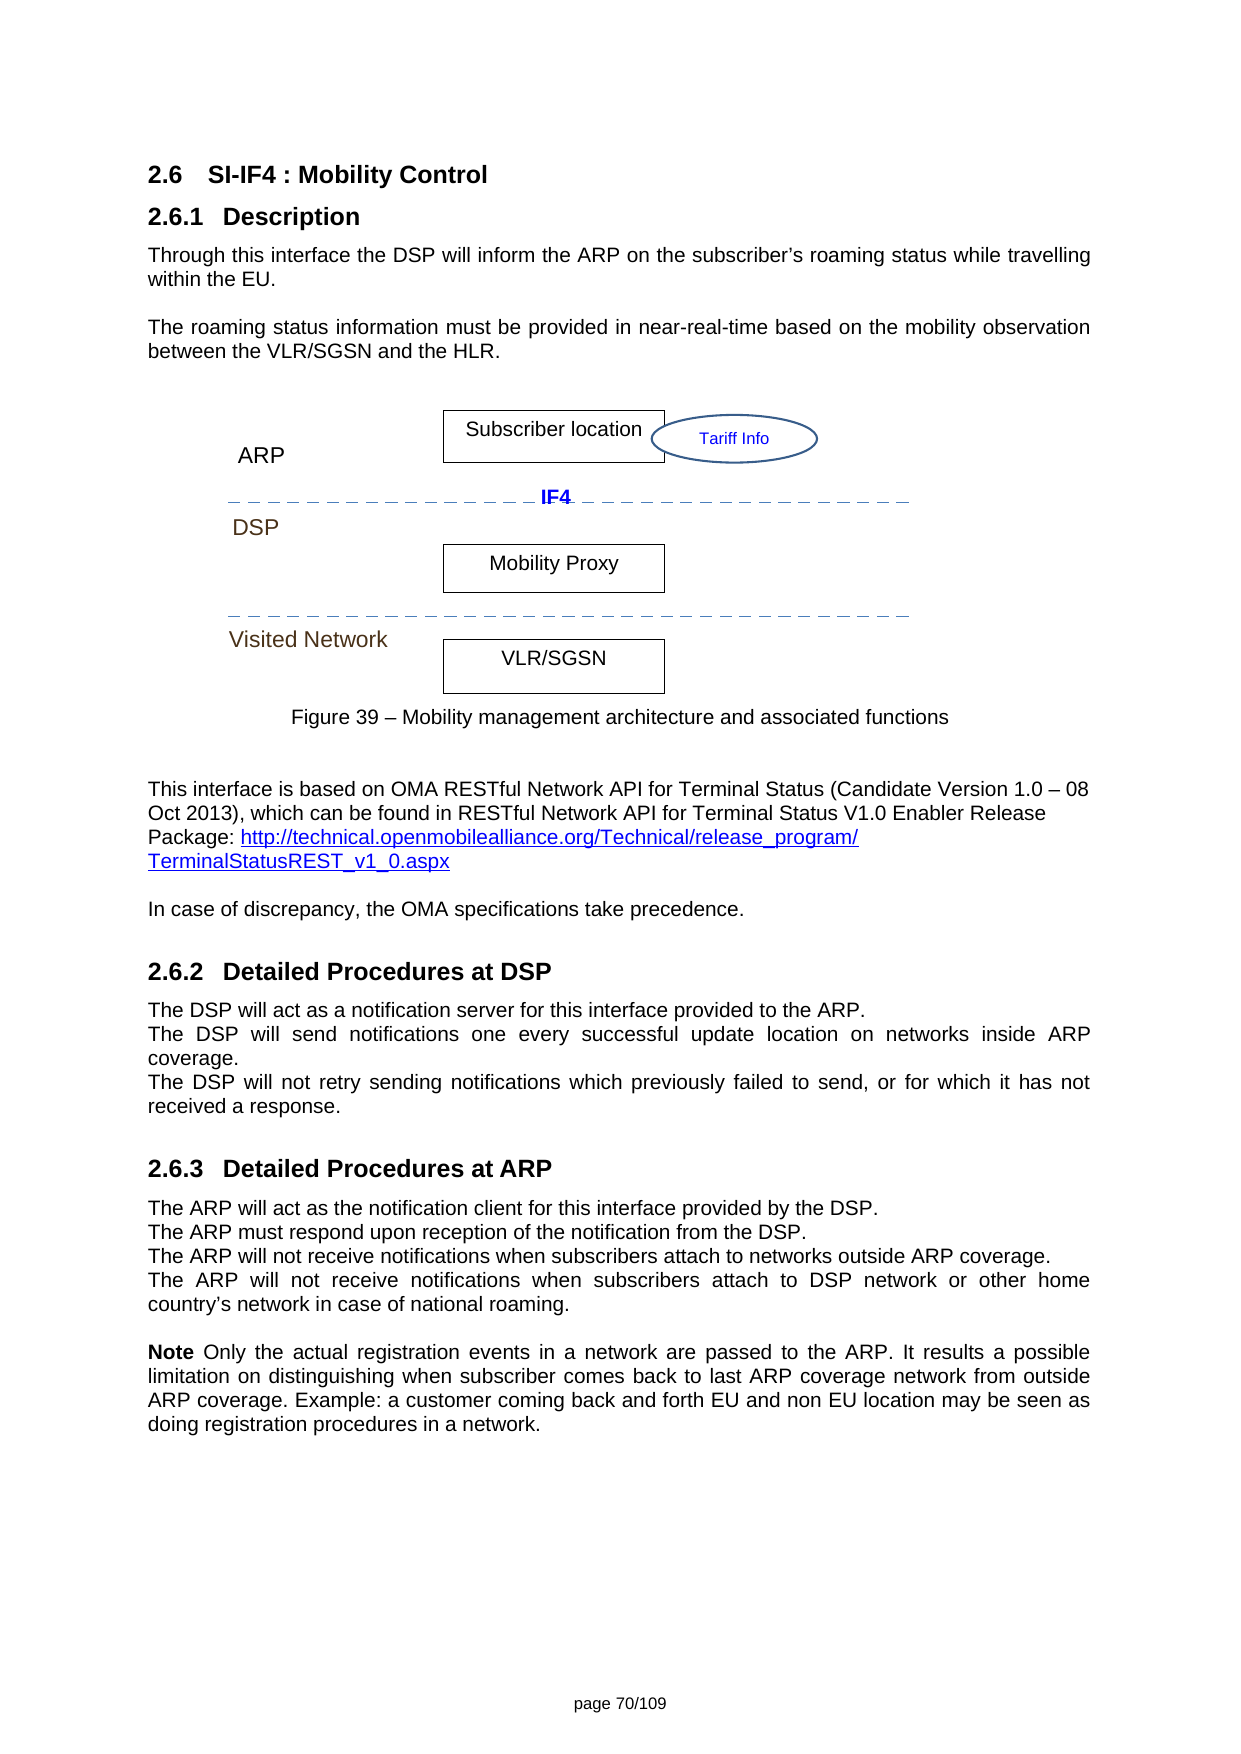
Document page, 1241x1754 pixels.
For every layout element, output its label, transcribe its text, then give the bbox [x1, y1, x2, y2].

subtitle Description [148, 201, 1092, 230]
text The ARP must respond upon reception of the notification from the DSP. [148, 1220, 1092, 1244]
text The roaming status information must be provided in near-real-time based on the mobility observation between the VLR/SGSN and the HLR. [148, 314, 1092, 362]
text Through this interface the DSP will inform the ARP on the subscriber’s roaming status while travelling within the EU. [148, 243, 1092, 291]
text This interface is based on OMA RESTful Network API for Terminal Status (Candidate Version 1.0 – 08 Oct 2013), which can be found in RESTful Network API for Terminal Status V1.0 Enabler Release Package: http://technical.openmobilealliance.org/Technical/release_program/TerminalStatusREST_v1_0.aspx [148, 777, 1092, 873]
text The ARP will act as the notification client for this interface provided by the DSP. [148, 1196, 1092, 1220]
subtitle SI-IF4 : Mobility Control [148, 160, 1092, 189]
text In case of discrepancy, the OMA specifications take precedence. [148, 897, 1092, 921]
text The ARP will not receive notifications when subscribers attach to DSP network or other home country’s network in case of national roaming. [148, 1268, 1092, 1316]
text Figure 39 – Mobility management architecture and associated functions [148, 705, 1092, 729]
subtitle Detailed Procedures at DSP [148, 957, 1092, 986]
text Note Only the actual registration events in a network are passed to the ARP. It results a possible limitation on distinguishing when subscriber comes back to last ARP coverage network from outside ARP coverage. Example: a customer coming back and forth EU and non EU location may be seen as doing registration procedures in a network. [148, 1339, 1092, 1435]
text The DSP will act as a notification server for this interface provided to the ARP. [148, 998, 1092, 1022]
text The ARP will not receive notifications when subscribers attach to networks outside ARP coverage. [148, 1244, 1092, 1268]
subtitle Detailed Procedures at ARP [148, 1154, 1092, 1183]
text The DSP will send notifications one every successful update location on networks inside ARP coverage. [148, 1022, 1092, 1070]
text The DSP will not retry sending notifications which previously failed to send, or for which it has not received a response. [148, 1070, 1092, 1118]
